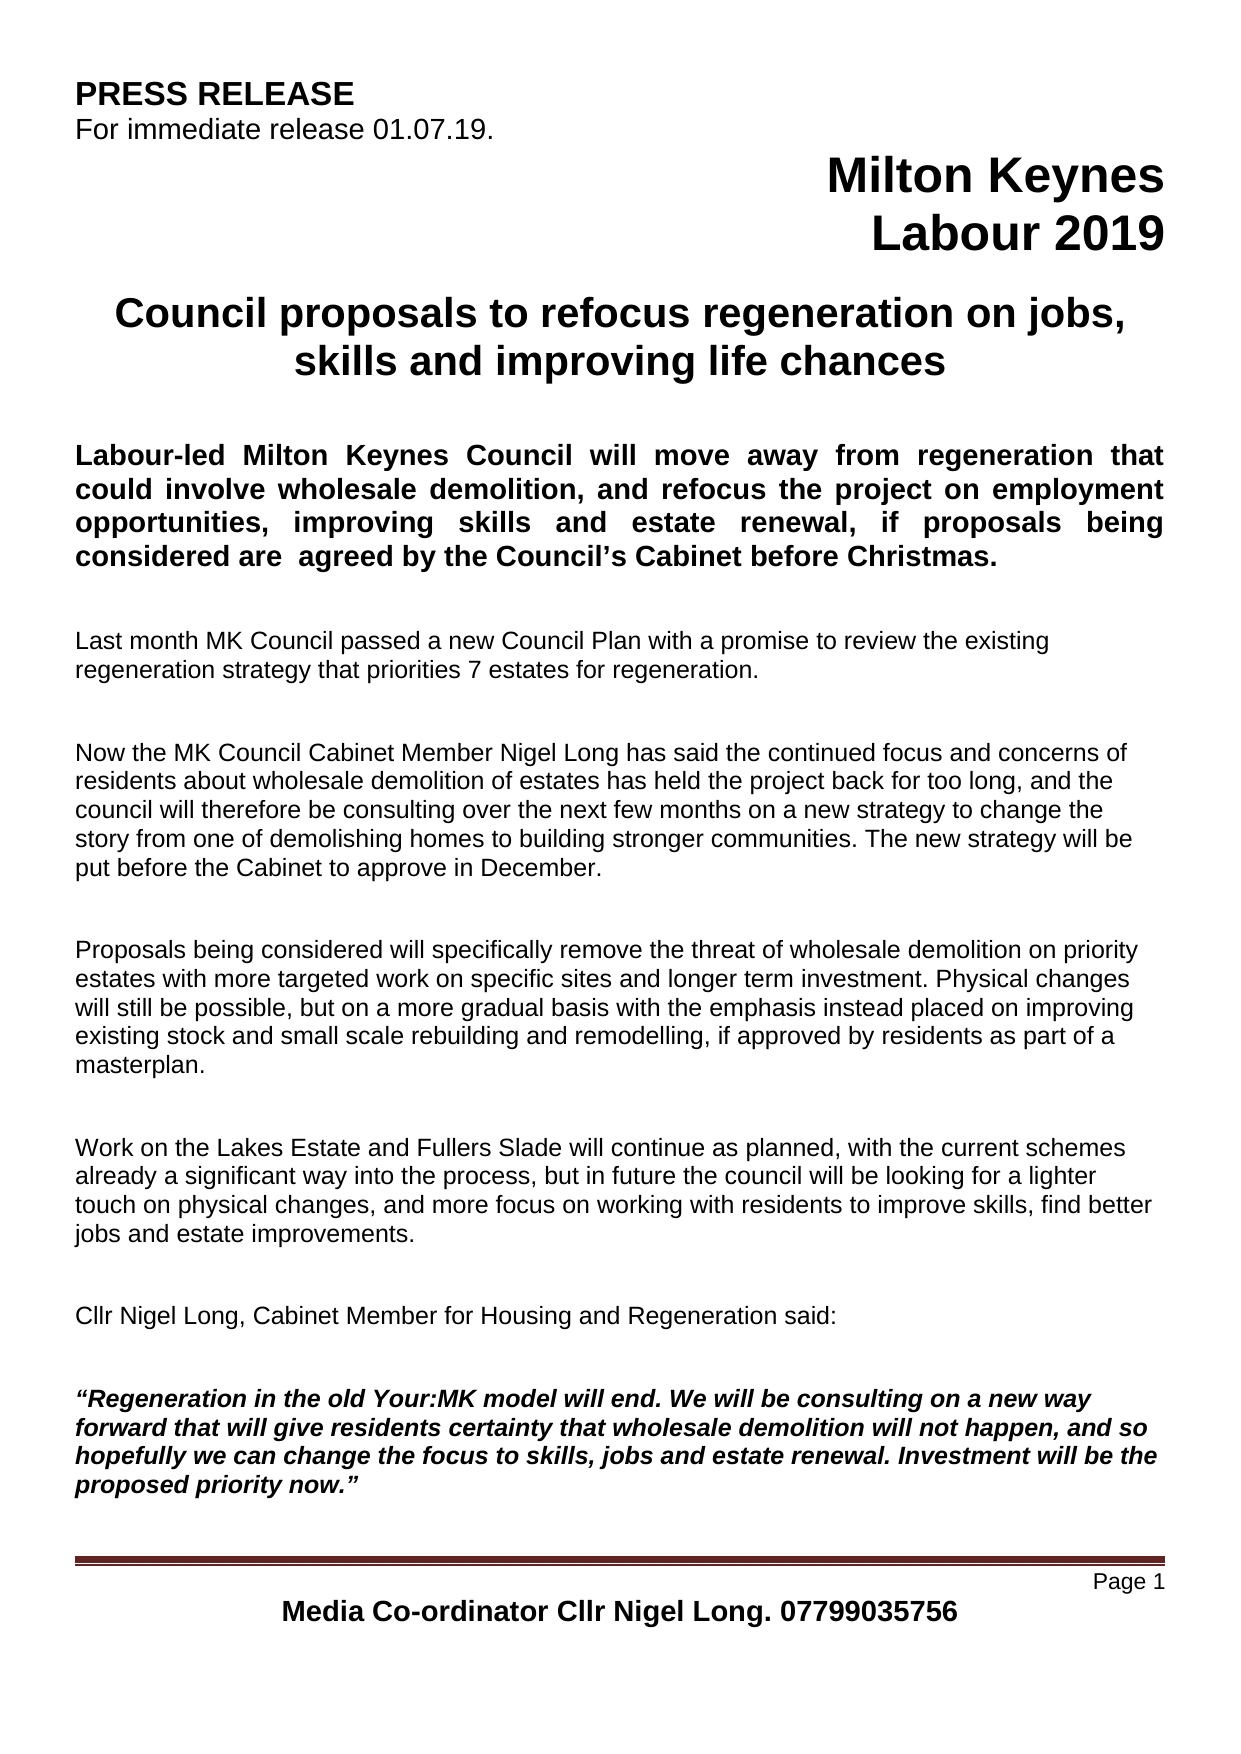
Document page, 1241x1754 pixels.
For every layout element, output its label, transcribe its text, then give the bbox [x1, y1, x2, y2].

text Work on the Lakes Estate and Fullers Slade will continue as planned, with the current schemes already a significant way into the process, but in future the council will be looking for a lighter touch on physical changes, and more focus on working with residents to improve skills, find better jobs and estate improvements. [75, 1132, 1165, 1247]
text Council proposals to refocus regeneration on jobs, skills and improving life chances [75, 289, 1165, 384]
text Cllr Nigel Long, Cabinet Member for Housing and Regeneration said: [75, 1301, 1165, 1330]
text “Regeneration in the old Your:MK model will end. We will be consulting on a new way forward that will give residents certainty that wholesale demolition will not happen, and so hopefully we can change the focus to skills, jobs and estate renewal. Investment will be the proposed priority now.” [75, 1384, 1165, 1499]
text Last month MK Council passed a new Council Plan with a promise to review the existing regeneration strategy that priorities 7 estates for regeneration. [75, 626, 1165, 684]
text Proposals being considered will specifically remove the threat of wholesale demolition on priority estates with more targeted work on specific sites and longer term investment. Physical changes will still be possible, but on a more gradual basis with the emphasis instead placed on improving existing stock and small scale rebuilding and remodelling, if approved by residents as part of a masterplan. [75, 935, 1165, 1079]
text Labour-led Milton Keynes Council will move away from regeneration that could involve wholesale demolition, and refocus the project on employment opportunities, improving skills and estate renewal, if proposals being considered are agreed by the Council’s Cabinet before Christmas. [75, 438, 1165, 572]
text Now the MK Council Cabinet Member Nigel Long has said the continued focus and concerns of residents about wholesale demolition of estates has held the project back for too long, and the council will therefore be consulting over the next few months on a new strategy to change the story from one of demolishing homes to building stronger communities. The new strategy will be put before the Cabinet to approve in December. [75, 737, 1165, 881]
